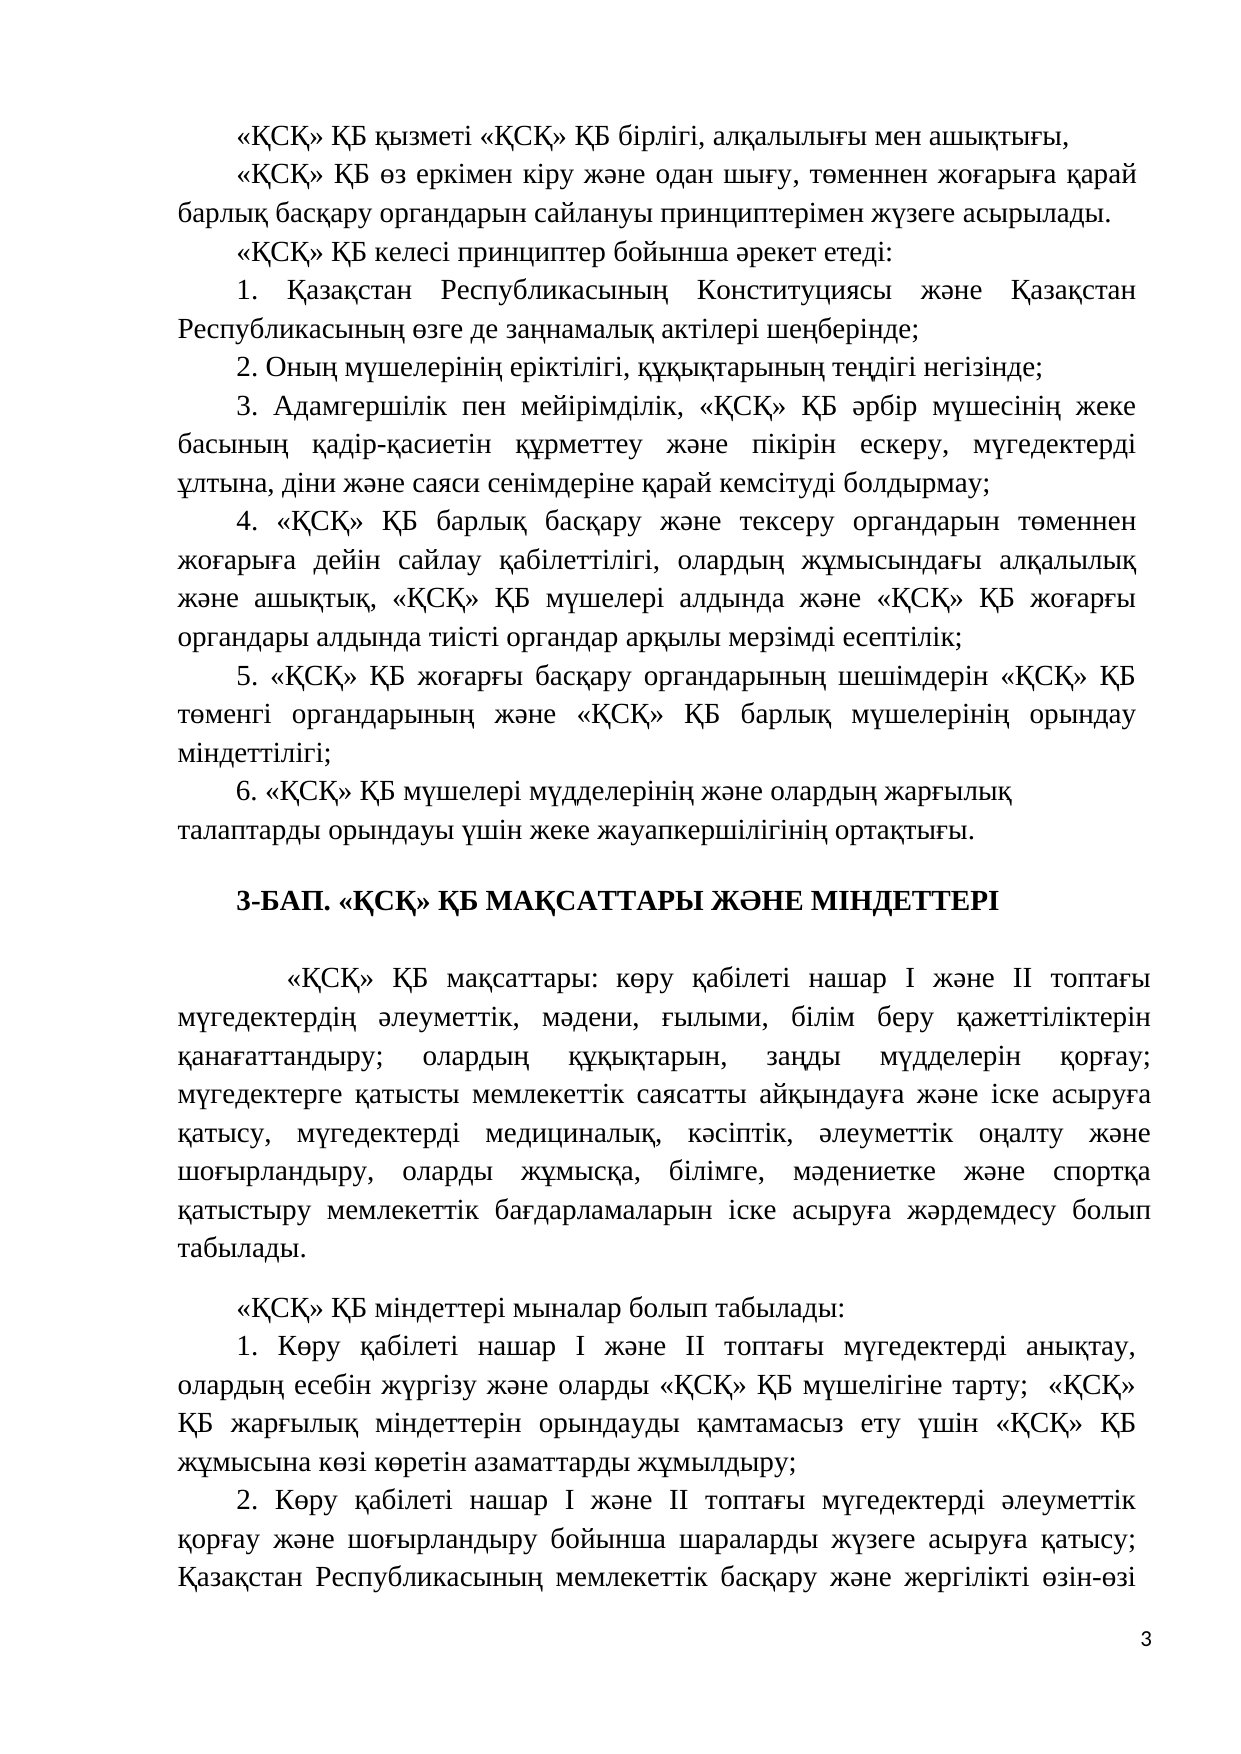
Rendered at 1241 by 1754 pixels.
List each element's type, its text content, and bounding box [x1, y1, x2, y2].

text 1. Көру қабілеті нашар І және ІІ топтағы мүгедектерді анықтау, олардың есебін жүргізу және оларды «ҚСҚ» ҚБ мүшелігіне тарту; «ҚСҚ» ҚБ жарғылық міндеттерін орындауды қамтамасыз ету үшін «ҚСҚ» ҚБ жұмысына көзі көретін азаматтарды жұмылдыру; [177, 1328, 1137, 1477]
text 4. «ҚСҚ» ҚБ барлық басқару және тексеру органдарын төменнен жоғарыға дейін сайлау қабілеттілігі, олардың жұмысындағы алқалылық және ашықтық, «ҚСҚ» ҚБ мүшелері алдында және «ҚСҚ» ҚБ жоғарғы органдары алдында тиісті органдар арқылы мерзімді есептілік; [177, 503, 1137, 653]
text «ҚСҚ» ҚБ келесі принциптер бойынша әрекет етеді: [177, 234, 1137, 267]
text «ҚСҚ» ҚБ мақсаттары: көру қабілеті нашар I және II топтағы мүгедектердің әлеуметтік, мәдени, ғылыми, білім беру қажеттіліктерін қанағаттандыру; олардың құқықтарын, заңды мүдделерін қорғау; мүгедектерге қатысты мемлекеттік саясатты айқындауға және іске асыруға қатысу, мүгедектерді медициналық, кәсіптік, әлеуметтік оңалту және шоғырландыру, оларды жұмысқа, білімге, мәдениетке және спортқа қатыстыру мемлекеттік бағдарламаларын іске асыруға жәрдемдесу болып табылады. [177, 961, 1152, 1264]
text «ҚСҚ» ҚБ міндеттері мыналар болып табылады: [177, 1290, 1137, 1323]
text 5. «ҚСҚ» ҚБ жоғарғы басқару органдарының шешімдерін «ҚСҚ» ҚБ төменгі органдарының және «ҚСҚ» ҚБ барлық мүшелерінің орындау міндеттілігі; [177, 658, 1137, 768]
text 2. Оның мүшелерінің еріктілігі, құқықтарының теңдігі негізінде; [177, 349, 1137, 383]
text 3. Адамгершілік пен мейірімділік, «ҚСҚ» ҚБ әрбір мүшесінің жеке басының қадір-қасиетін құрметтеу және пікірін ескеру, мүгедектерді ұлтына, діни және саяси сенімдеріне қарай кемсітуді болдырмау; [177, 388, 1137, 498]
text «ҚСҚ» ҚБ қызметі «ҚСҚ» ҚБ бірлігі, алқалылығы мен ашықтығы, [177, 118, 1137, 152]
text 6. «ҚСҚ» ҚБ мүшелері мүдделерінің және олардың жарғылық талаптарды орындауы үшін жеке жауапкершілігінің ортақтығы. [177, 773, 1152, 845]
text 3-БАП. «ҚСҚ» ҚБ МАҚСАТТАРЫ ЖӘНЕ МІНДЕТТЕРІ [177, 883, 1137, 917]
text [177, 1482, 1137, 1593]
text 1. Қазақстан Республикасының Конституциясы және Қазақстан Республикасының өзге де заңнамалық актілері шеңберінде; [177, 272, 1137, 344]
text «ҚСҚ» ҚБ өз еркімен кіру және одан шығу, төменнен жоғарыға қарай барлық басқару органдарын сайлануы принциптерімен жүзеге асырылады. [177, 157, 1137, 229]
